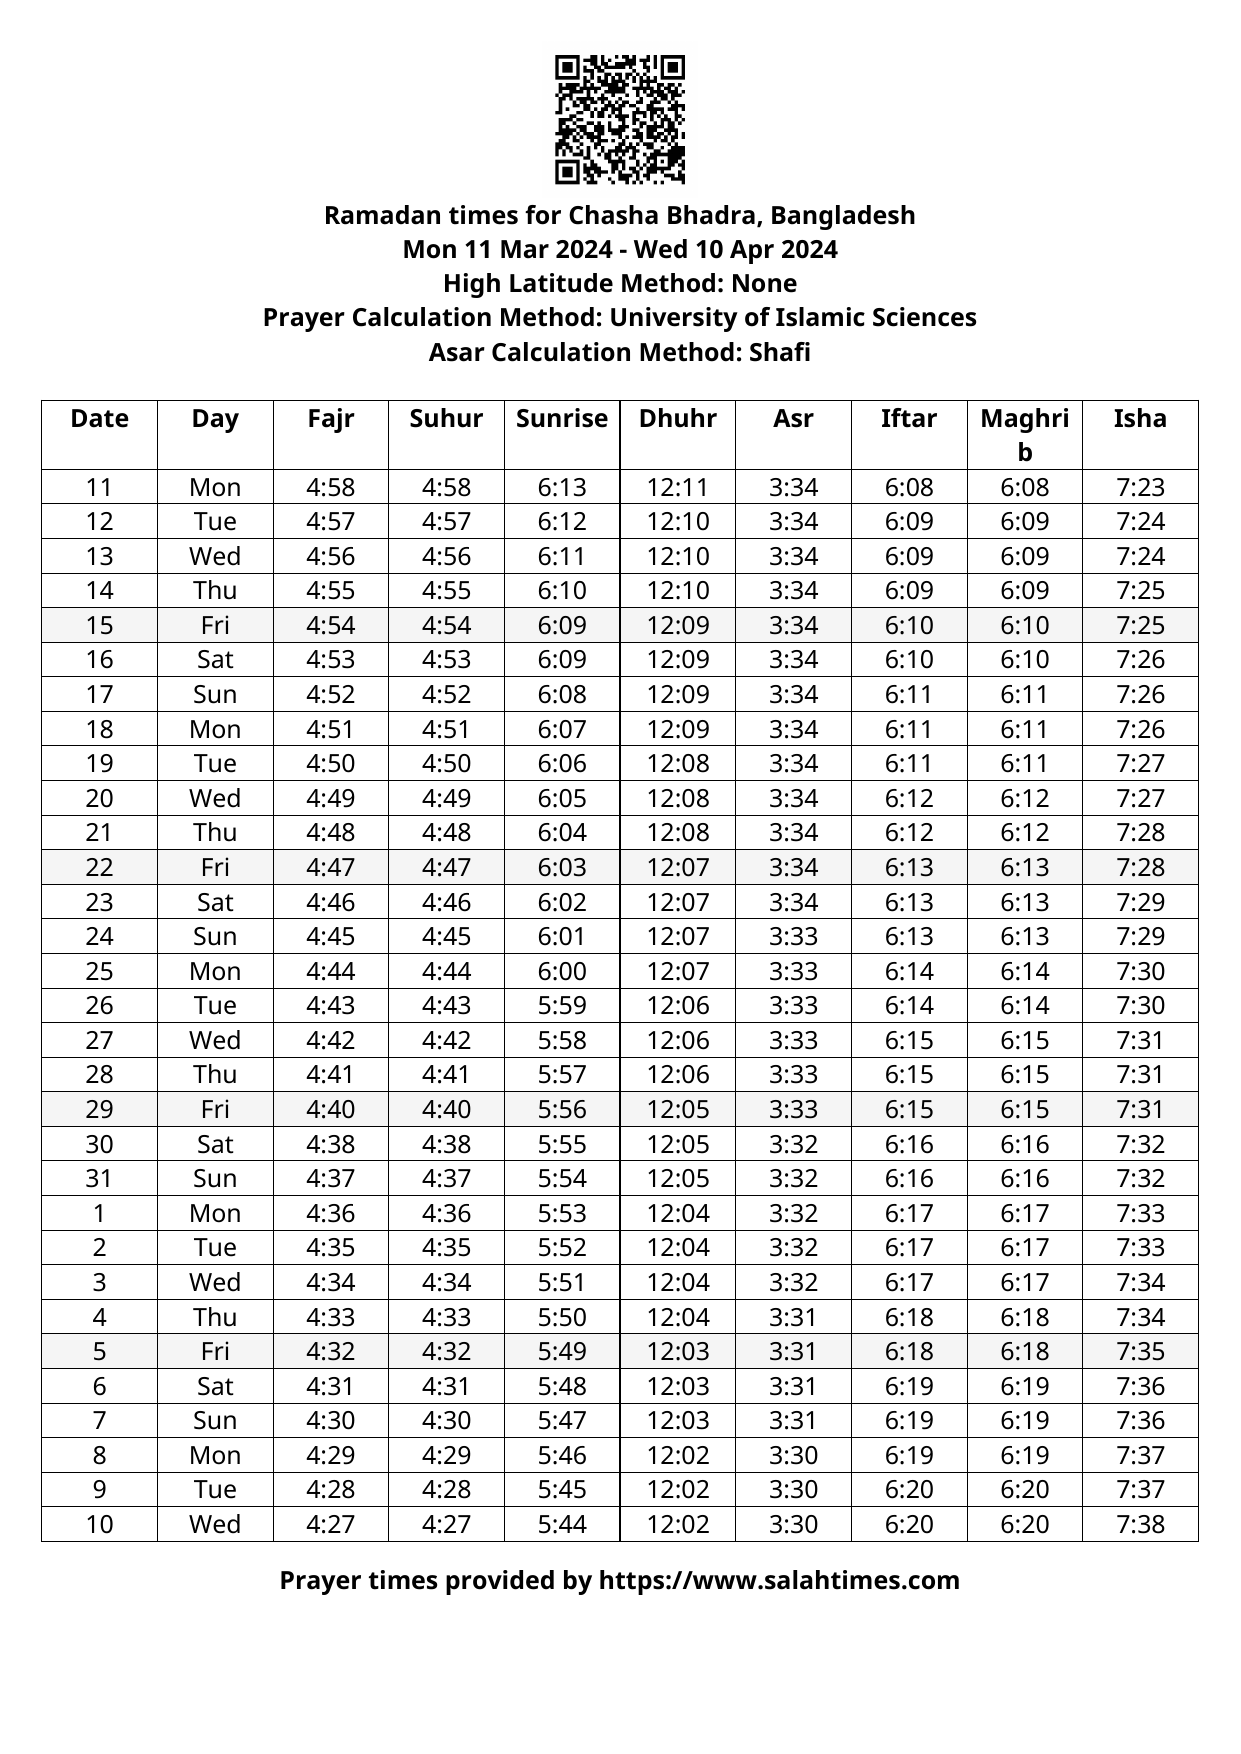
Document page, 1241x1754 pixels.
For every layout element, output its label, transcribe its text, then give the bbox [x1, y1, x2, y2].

table_cell 4:43 [274, 989, 388, 1022]
table_cell 3:32 [736, 1196, 851, 1229]
table_cell 3:31 [736, 1369, 851, 1402]
table_cell 6:11 [505, 539, 619, 572]
table_cell 6:12 [968, 816, 1082, 849]
table_cell 12:03 [621, 1369, 735, 1402]
table_cell 22 [42, 850, 157, 884]
table_cell 6:17 [968, 1196, 1082, 1229]
table_cell 6:08 [968, 470, 1082, 503]
table_cell 3 [42, 1265, 157, 1299]
table_cell Mon [158, 712, 273, 745]
table_cell 3:30 [736, 1507, 851, 1541]
table_cell 6:03 [505, 850, 619, 884]
table_cell 5:52 [505, 1231, 619, 1264]
table_cell 3:33 [736, 1092, 851, 1126]
table_cell 24 [42, 919, 157, 953]
table_cell 12:07 [621, 954, 735, 987]
table_cell 13 [42, 539, 157, 572]
table_cell 4:41 [389, 1058, 504, 1091]
table_cell 6:09 [852, 574, 967, 607]
table_cell Sun [158, 919, 273, 953]
table_cell 5:50 [505, 1300, 619, 1333]
table_cell 6:15 [852, 1058, 967, 1091]
table_cell Tue [158, 746, 273, 780]
table_cell 4:31 [274, 1369, 388, 1402]
table_cell 6:19 [852, 1369, 967, 1402]
table_cell 3:32 [736, 1127, 851, 1160]
table_cell 3:34 [736, 850, 851, 884]
table_cell 7:26 [1083, 643, 1198, 676]
table_cell 7:36 [1083, 1369, 1198, 1402]
table_cell 7:37 [1083, 1473, 1198, 1506]
table_cell 6:18 [968, 1334, 1082, 1368]
table_cell 4:44 [389, 954, 504, 987]
table_cell 6:11 [968, 746, 1082, 780]
table_cell 26 [42, 989, 157, 1022]
table_cell 6:13 [852, 885, 967, 918]
table_cell Sat [158, 1369, 273, 1402]
table_cell 1 [42, 1196, 157, 1229]
table_cell 6:00 [505, 954, 619, 987]
table_cell 6:16 [852, 1127, 967, 1160]
table_cell 3:32 [736, 1231, 851, 1264]
table_cell 4:51 [389, 712, 504, 745]
table_cell 5:57 [505, 1058, 619, 1091]
table_cell 30 [42, 1127, 157, 1160]
table_cell 7:31 [1083, 1092, 1198, 1126]
table_cell 7:23 [1083, 470, 1198, 503]
table_cell Mon [158, 1438, 273, 1472]
table_cell 6:14 [852, 989, 967, 1022]
table_cell 3:33 [736, 1023, 851, 1057]
table_cell 4:40 [389, 1092, 504, 1126]
table_cell 7:33 [1083, 1231, 1198, 1264]
table_cell 6:20 [968, 1473, 1082, 1506]
table_cell 2 [42, 1231, 157, 1264]
table_cell 7:30 [1083, 954, 1198, 987]
table_cell 3:33 [736, 919, 851, 953]
table_cell 5:55 [505, 1127, 619, 1160]
table_cell 3:34 [736, 504, 851, 538]
table_cell 12:09 [621, 677, 735, 711]
table_cell 6:08 [852, 470, 967, 503]
table_cell 12:04 [621, 1196, 735, 1229]
table_cell 12:04 [621, 1300, 735, 1333]
table_cell 4:53 [389, 643, 504, 676]
table_cell 5:49 [505, 1334, 619, 1368]
table_cell 6:10 [505, 574, 619, 607]
table_cell 4:35 [274, 1231, 388, 1264]
table_cell 6:09 [968, 574, 1082, 607]
table_cell 6:18 [852, 1300, 967, 1333]
table_cell 12:07 [621, 919, 735, 953]
table_cell 4:31 [389, 1369, 504, 1402]
table_cell 4:45 [274, 919, 388, 953]
table_cell 6:10 [852, 643, 967, 676]
table_cell 3:34 [736, 746, 851, 780]
table_cell 31 [42, 1161, 157, 1195]
table_cell 4:33 [389, 1300, 504, 1333]
table_cell 3:30 [736, 1438, 851, 1472]
table_cell 7:25 [1083, 608, 1198, 642]
table_cell 6:12 [852, 816, 967, 849]
table_cell 4:29 [389, 1438, 504, 1472]
table_cell 5:53 [505, 1196, 619, 1229]
table_cell 6:09 [968, 504, 1082, 538]
table_cell 4:46 [274, 885, 388, 918]
table_cell 4:32 [274, 1334, 388, 1368]
table_cell 4:57 [389, 504, 504, 538]
table_cell 6:17 [852, 1196, 967, 1229]
table_cell 27 [42, 1023, 157, 1057]
table_cell 6:11 [852, 712, 967, 745]
table_cell Fri [158, 1092, 273, 1126]
table_cell 12:10 [621, 574, 735, 607]
table_cell 6:20 [852, 1507, 967, 1541]
table_cell 3:34 [736, 677, 851, 711]
table_header Maghrib [968, 401, 1082, 469]
table_cell 3:34 [736, 885, 851, 918]
table_header Fajr [274, 401, 388, 469]
table_cell 4:47 [389, 850, 504, 884]
table_cell 7:34 [1083, 1300, 1198, 1333]
table_cell 6:01 [505, 919, 619, 953]
table_cell 6:10 [968, 643, 1082, 676]
table_cell 7:27 [1083, 781, 1198, 814]
table_cell 4:30 [274, 1404, 388, 1437]
table_cell 3:30 [736, 1473, 851, 1506]
table_cell 4 [42, 1300, 157, 1333]
table_cell 4:50 [274, 746, 388, 780]
table_cell 6:06 [505, 746, 619, 780]
table_cell 6:17 [968, 1231, 1082, 1264]
table_cell 6:17 [852, 1265, 967, 1299]
table_cell 7:32 [1083, 1161, 1198, 1195]
table_cell 6:09 [852, 504, 967, 538]
table_cell 6:16 [968, 1161, 1082, 1195]
table_cell 7 [42, 1404, 157, 1437]
table_cell 7:31 [1083, 1058, 1198, 1091]
table_header Dhuhr [621, 401, 735, 469]
table_cell 3:33 [736, 954, 851, 987]
table_cell 7:36 [1083, 1404, 1198, 1437]
table_cell 3:32 [736, 1265, 851, 1299]
text Prayer Calculation Method: University of Islamic Sciences [42, 300, 1198, 334]
table_cell 7:38 [1083, 1507, 1198, 1541]
table_cell 3:32 [736, 1161, 851, 1195]
table_cell Mon [158, 954, 273, 987]
table_cell Tue [158, 1473, 273, 1506]
table_header Suhur [389, 401, 504, 469]
table_cell Thu [158, 1058, 273, 1091]
table_cell 4:32 [389, 1334, 504, 1368]
table_cell Thu [158, 816, 273, 849]
table_cell 8 [42, 1438, 157, 1472]
table_cell 6:04 [505, 816, 619, 849]
table_cell 6:09 [968, 539, 1082, 572]
table_cell 6:13 [505, 470, 619, 503]
table_cell 3:34 [736, 816, 851, 849]
table_cell Tue [158, 504, 273, 538]
table_cell Fri [158, 1334, 273, 1368]
table_cell 4:58 [389, 470, 504, 503]
table_cell 4:27 [389, 1507, 504, 1541]
table_cell 6:09 [852, 539, 967, 572]
table_cell 6:15 [852, 1092, 967, 1126]
table_cell 3:31 [736, 1334, 851, 1368]
table_cell 6:15 [968, 1023, 1082, 1057]
table_cell 4:47 [274, 850, 388, 884]
table_cell 5:45 [505, 1473, 619, 1506]
table_header Iftar [852, 401, 967, 469]
table_cell Wed [158, 1023, 273, 1057]
table_cell 4:46 [389, 885, 504, 918]
table_cell 7:26 [1083, 677, 1198, 711]
table_cell 12:11 [621, 470, 735, 503]
table_header Day [158, 401, 273, 469]
text Prayer times provided by https://www.salahtimes.com [42, 1563, 1198, 1597]
table_cell 4:53 [274, 643, 388, 676]
table_cell 23 [42, 885, 157, 918]
table_cell 6:18 [968, 1300, 1082, 1333]
table_cell 4:54 [274, 608, 388, 642]
table_cell 6:10 [968, 608, 1082, 642]
table_cell 6:16 [968, 1127, 1082, 1160]
table_cell 18 [42, 712, 157, 745]
table_cell 6:09 [505, 608, 619, 642]
table_cell 4:41 [274, 1058, 388, 1091]
table_cell 20 [42, 781, 157, 814]
table_cell 4:43 [389, 989, 504, 1022]
table_cell 7:24 [1083, 539, 1198, 572]
table_cell Thu [158, 1300, 273, 1333]
table_cell Fri [158, 850, 273, 884]
table_cell 7:37 [1083, 1438, 1198, 1472]
table_cell Mon [158, 1196, 273, 1229]
table_cell 3:34 [736, 608, 851, 642]
table_cell Sat [158, 643, 273, 676]
table_cell 10 [42, 1507, 157, 1541]
table_cell 5:44 [505, 1507, 619, 1541]
table_cell 6:19 [968, 1404, 1082, 1437]
table_cell 4:33 [274, 1300, 388, 1333]
table_cell Tue [158, 1231, 273, 1264]
table_cell 4:38 [274, 1127, 388, 1160]
table_cell 6:02 [505, 885, 619, 918]
table_cell 3:33 [736, 1058, 851, 1091]
table_header Asr [736, 401, 851, 469]
table_cell 4:49 [389, 781, 504, 814]
table_cell 4:35 [389, 1231, 504, 1264]
table_cell 3:34 [736, 574, 851, 607]
table_cell 4:56 [389, 539, 504, 572]
table_cell 5:51 [505, 1265, 619, 1299]
table_cell 12:10 [621, 539, 735, 572]
table_cell Sun [158, 677, 273, 711]
table_cell 4:40 [274, 1092, 388, 1126]
table_cell 4:42 [274, 1023, 388, 1057]
picture [542, 41, 699, 198]
table_cell 7:27 [1083, 746, 1198, 780]
text Mon 11 Mar 2024 - Wed 10 Apr 2024 [42, 232, 1198, 266]
table_cell 7:25 [1083, 574, 1198, 607]
table_cell 6:11 [852, 677, 967, 711]
table_cell 6:15 [852, 1023, 967, 1057]
table_cell 12:08 [621, 816, 735, 849]
text Asar Calculation Method: Shafi [42, 334, 1198, 368]
table_cell 4:36 [274, 1196, 388, 1229]
text Ramadan times for Chasha Bhadra, Bangladesh [42, 198, 1198, 232]
table_cell 7:30 [1083, 989, 1198, 1022]
table_cell 12:03 [621, 1404, 735, 1437]
table_cell 12:05 [621, 1161, 735, 1195]
table_cell 5:56 [505, 1092, 619, 1126]
table_cell 7:28 [1083, 816, 1198, 849]
table_cell 6:13 [968, 919, 1082, 953]
table_cell 7:26 [1083, 712, 1198, 745]
table_cell 6:14 [852, 954, 967, 987]
table_cell 12:04 [621, 1265, 735, 1299]
table_cell 4:52 [274, 677, 388, 711]
table_cell 4:48 [274, 816, 388, 849]
table_cell 6:12 [968, 781, 1082, 814]
table_cell 4:49 [274, 781, 388, 814]
table_cell 5:59 [505, 989, 619, 1022]
table_cell 6:19 [852, 1404, 967, 1437]
table_cell 6:16 [852, 1161, 967, 1195]
table_cell 6:10 [852, 608, 967, 642]
table_cell Sun [158, 1404, 273, 1437]
table_cell 6:20 [852, 1473, 967, 1506]
table_cell 6:13 [852, 919, 967, 953]
table_cell 4:48 [389, 816, 504, 849]
table_cell Sun [158, 1161, 273, 1195]
table_cell 12:08 [621, 781, 735, 814]
table_cell 14 [42, 574, 157, 607]
table_cell 6:15 [968, 1058, 1082, 1091]
table_cell 6:19 [968, 1369, 1082, 1402]
table_cell 3:34 [736, 643, 851, 676]
table_cell 4:45 [389, 919, 504, 953]
table_cell Thu [158, 574, 273, 607]
table_cell 7:28 [1083, 850, 1198, 884]
table_cell 4:27 [274, 1507, 388, 1541]
table_cell 12 [42, 504, 157, 538]
table_cell 25 [42, 954, 157, 987]
table_cell 4:28 [274, 1473, 388, 1506]
table_cell Tue [158, 989, 273, 1022]
table_cell 3:31 [736, 1300, 851, 1333]
table_cell Wed [158, 781, 273, 814]
table_cell 17 [42, 677, 157, 711]
table_cell 4:55 [389, 574, 504, 607]
table_cell 7:32 [1083, 1127, 1198, 1160]
table_cell 4:37 [389, 1161, 504, 1195]
table_cell 4:36 [389, 1196, 504, 1229]
table_cell 6 [42, 1369, 157, 1402]
table_cell 7:31 [1083, 1023, 1198, 1057]
table_cell 6:12 [505, 504, 619, 538]
table_cell 6:14 [968, 989, 1082, 1022]
table_cell 6:17 [968, 1265, 1082, 1299]
table_header Sunrise [505, 401, 619, 469]
table_cell 12:02 [621, 1473, 735, 1506]
table_cell 5:58 [505, 1023, 619, 1057]
table_cell 5:47 [505, 1404, 619, 1437]
table_cell 12:10 [621, 504, 735, 538]
table_cell 3:34 [736, 781, 851, 814]
table_cell Fri [158, 608, 273, 642]
table_cell 4:51 [274, 712, 388, 745]
table_cell 4:34 [274, 1265, 388, 1299]
table_cell 12:07 [621, 885, 735, 918]
table_cell 12:08 [621, 746, 735, 780]
table_cell 3:34 [736, 539, 851, 572]
table_cell Sat [158, 885, 273, 918]
table_cell 6:08 [505, 677, 619, 711]
table_cell 4:54 [389, 608, 504, 642]
table_cell 12:05 [621, 1092, 735, 1126]
table_cell 15 [42, 608, 157, 642]
table_cell 6:12 [852, 781, 967, 814]
table_cell 7:35 [1083, 1334, 1198, 1368]
table_cell 5:46 [505, 1438, 619, 1472]
table_cell 7:24 [1083, 504, 1198, 538]
table_cell 4:34 [389, 1265, 504, 1299]
table_cell 12:09 [621, 712, 735, 745]
table_cell 4:28 [389, 1473, 504, 1506]
table_cell 7:33 [1083, 1196, 1198, 1229]
table_cell 28 [42, 1058, 157, 1091]
table_cell 6:14 [968, 954, 1082, 987]
table_cell 4:29 [274, 1438, 388, 1472]
table_cell 6:18 [852, 1334, 967, 1368]
table_cell 12:04 [621, 1231, 735, 1264]
table_cell 6:11 [968, 677, 1082, 711]
table_cell 9 [42, 1473, 157, 1506]
table_cell 12:05 [621, 1127, 735, 1160]
table_cell 12:06 [621, 989, 735, 1022]
table_cell 5:48 [505, 1369, 619, 1402]
table_cell 6:09 [505, 643, 619, 676]
table_cell Mon [158, 470, 273, 503]
table_cell 16 [42, 643, 157, 676]
table_cell 6:13 [968, 885, 1082, 918]
table_cell 5 [42, 1334, 157, 1368]
text High Latitude Method: None [42, 266, 1198, 300]
table_cell 6:17 [852, 1231, 967, 1264]
table_cell 12:09 [621, 608, 735, 642]
table_cell 6:13 [968, 850, 1082, 884]
table_cell 3:34 [736, 712, 851, 745]
table_cell 4:42 [389, 1023, 504, 1057]
table_cell 12:06 [621, 1023, 735, 1057]
table_cell 12:02 [621, 1438, 735, 1472]
table_cell 7:34 [1083, 1265, 1198, 1299]
table_cell 4:44 [274, 954, 388, 987]
table_header Date [42, 401, 157, 469]
table_cell 6:19 [852, 1438, 967, 1472]
table_cell 6:13 [852, 850, 967, 884]
table_cell Wed [158, 1507, 273, 1541]
table_cell 4:57 [274, 504, 388, 538]
table_cell Wed [158, 1265, 273, 1299]
table_cell 6:07 [505, 712, 619, 745]
table_cell Sat [158, 1127, 273, 1160]
table_cell 3:34 [736, 470, 851, 503]
table_cell 4:56 [274, 539, 388, 572]
table_cell 6:05 [505, 781, 619, 814]
table_cell 12:09 [621, 643, 735, 676]
table_cell 12:02 [621, 1507, 735, 1541]
table_cell 6:15 [968, 1092, 1082, 1126]
table_cell 19 [42, 746, 157, 780]
table_cell 12:03 [621, 1334, 735, 1368]
table_cell 4:37 [274, 1161, 388, 1195]
table_cell 5:54 [505, 1161, 619, 1195]
table_cell 4:55 [274, 574, 388, 607]
table_cell 3:31 [736, 1404, 851, 1437]
table_cell 7:29 [1083, 919, 1198, 953]
table_cell 11 [42, 470, 157, 503]
table_cell 6:20 [968, 1507, 1082, 1541]
table_header Isha [1083, 401, 1198, 469]
table_cell 21 [42, 816, 157, 849]
table_cell 6:11 [852, 746, 967, 780]
table_cell 12:07 [621, 850, 735, 884]
table_cell 7:29 [1083, 885, 1198, 918]
table_cell 29 [42, 1092, 157, 1126]
table_cell 6:11 [968, 712, 1082, 745]
table_cell 4:50 [389, 746, 504, 780]
table_cell 4:30 [389, 1404, 504, 1437]
table_cell 4:58 [274, 470, 388, 503]
table_cell 12:06 [621, 1058, 735, 1091]
table_cell Wed [158, 539, 273, 572]
table_cell 4:38 [389, 1127, 504, 1160]
table_cell 3:33 [736, 989, 851, 1022]
table_cell 4:52 [389, 677, 504, 711]
table_cell 6:19 [968, 1438, 1082, 1472]
